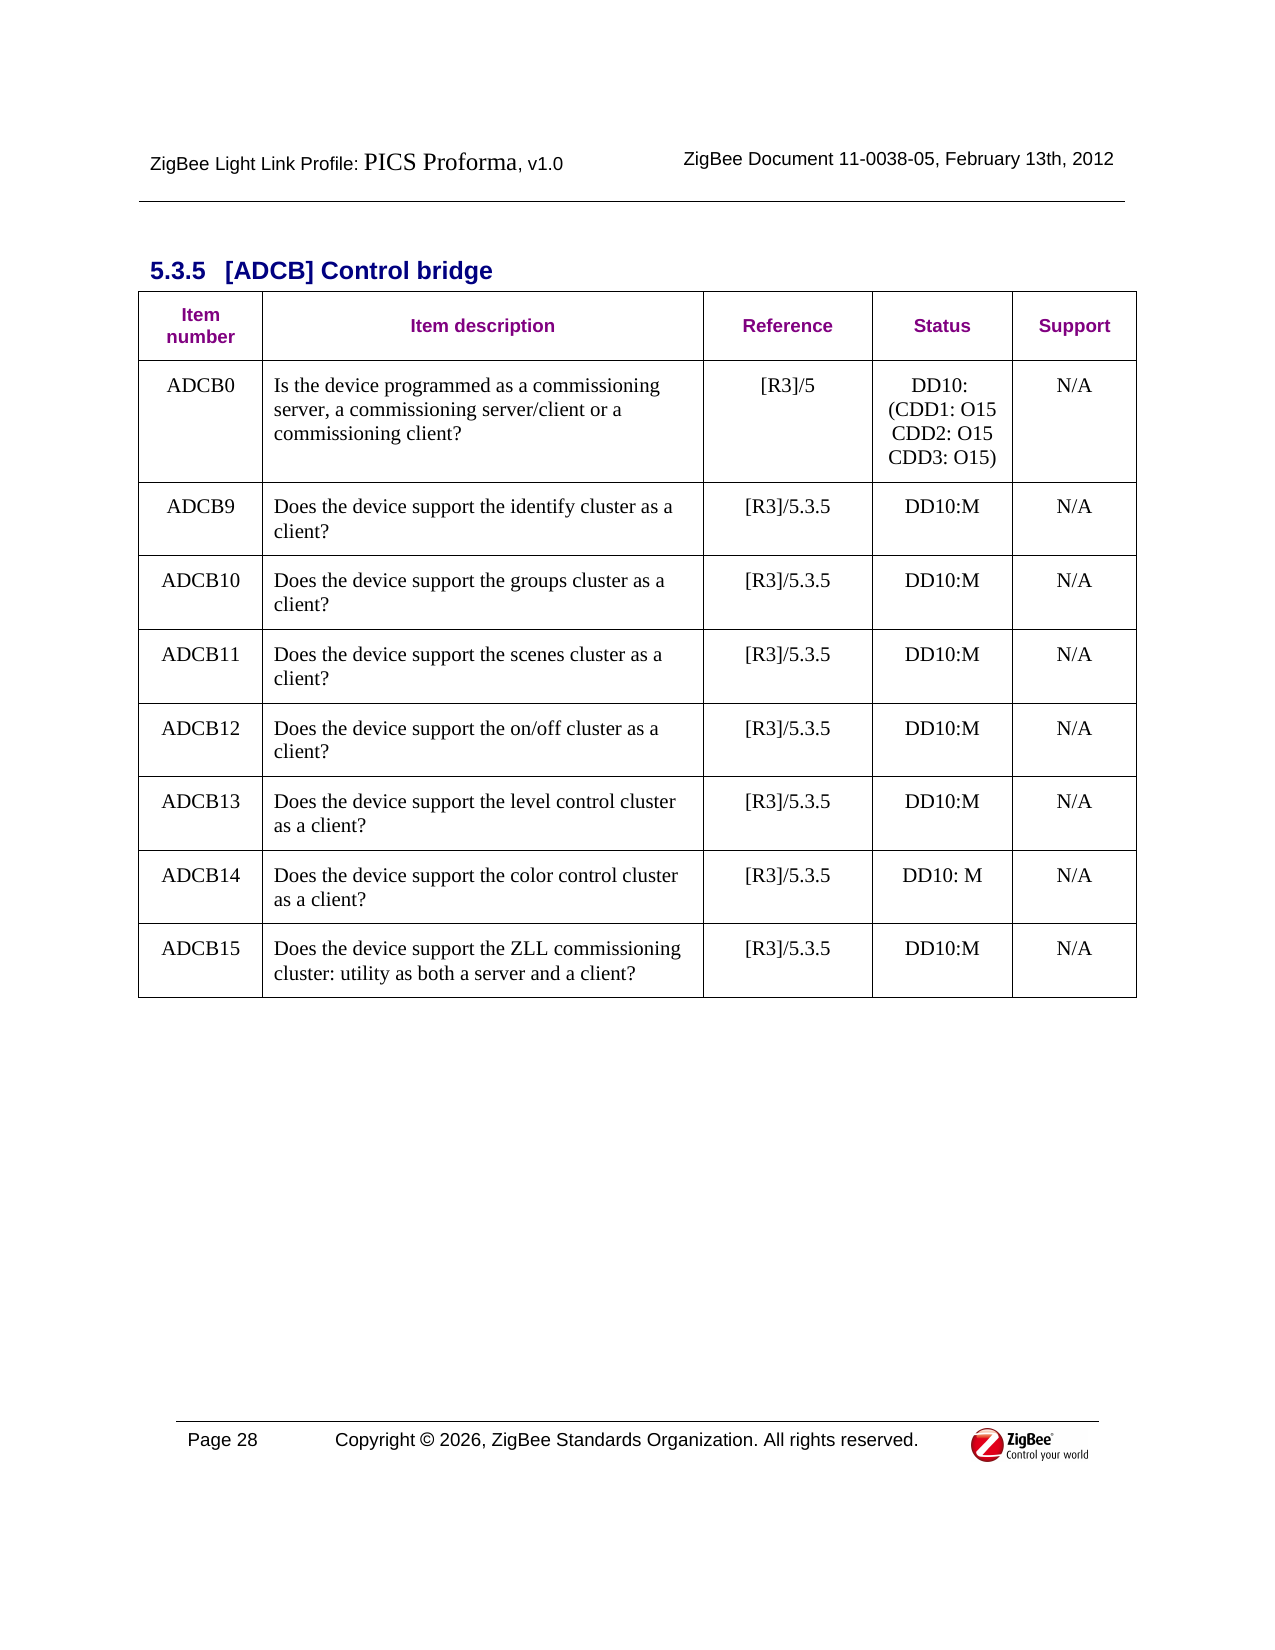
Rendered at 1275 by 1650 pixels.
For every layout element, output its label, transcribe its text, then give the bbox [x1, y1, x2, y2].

table_cell ADCB12 [139, 704, 262, 776]
table_cell [R3]/5 [704, 361, 872, 481]
table_cell ADCB10 [139, 556, 262, 629]
table_cell Does the device support the groups cluster as a client? [263, 556, 703, 629]
table_cell DD10:M [873, 630, 1012, 702]
table_cell ADCB11 [139, 630, 262, 702]
table_cell Does the device support the scenes cluster as a client? [263, 630, 703, 702]
table_cell ADCB15 [139, 924, 262, 997]
table_cell DD10:M [873, 777, 1012, 850]
table_cell DD10: M [873, 851, 1012, 923]
table_cell DD10:M [873, 483, 1012, 555]
table_cell Does the device support the identify cluster as a client? [263, 483, 703, 555]
table_cell Is the device programmed as a commissioning server, a commissioning server/client or a commissioning client? [263, 361, 703, 481]
table_cell Does the device support the ZLL commissioning cluster: utility as both a server and a client? [263, 924, 703, 997]
table_cell ADCB0 [139, 361, 262, 481]
picture [971, 1428, 1088, 1462]
table_cell Does the device support the color control cluster as a client? [263, 851, 703, 923]
table_header Support [1013, 292, 1136, 360]
table_header Reference [704, 292, 872, 360]
table_cell ADCB9 [139, 483, 262, 555]
table_cell N/A [1013, 924, 1136, 997]
table_cell N/A [1013, 483, 1136, 555]
table_cell DD10:M [873, 704, 1012, 776]
table_cell [R3]/5.3.5 [704, 483, 872, 555]
table_cell [R3]/5.3.5 [704, 851, 872, 923]
table_cell DD10: (CDD1: O15 CDD2: O15 CDD3: O15) [873, 361, 1012, 481]
table_header Item description [263, 292, 703, 360]
table_cell ADCB13 [139, 777, 262, 850]
table_cell N/A [1013, 777, 1136, 850]
table_cell ADCB14 [139, 851, 262, 923]
table_cell N/A [1013, 630, 1136, 702]
table_cell [R3]/5.3.5 [704, 556, 872, 629]
table_cell [R3]/5.3.5 [704, 630, 872, 702]
table_header Status [873, 292, 1012, 360]
table_cell N/A [1013, 851, 1136, 923]
table_cell DD10:M [873, 556, 1012, 629]
subtitle [ADCB] Control bridge [150, 256, 1125, 285]
table_cell DD10:M [873, 924, 1012, 997]
table_header Item number [139, 292, 262, 360]
table_cell Does the device support the level control cluster as a client? [263, 777, 703, 850]
table_cell [R3]/5.3.5 [704, 924, 872, 997]
table_cell Does the device support the on/off cluster as a client? [263, 704, 703, 776]
table_cell N/A [1013, 361, 1136, 481]
table_cell [R3]/5.3.5 [704, 704, 872, 776]
table_cell [R3]/5.3.5 [704, 777, 872, 850]
table_cell N/A [1013, 556, 1136, 629]
table_cell N/A [1013, 704, 1136, 776]
